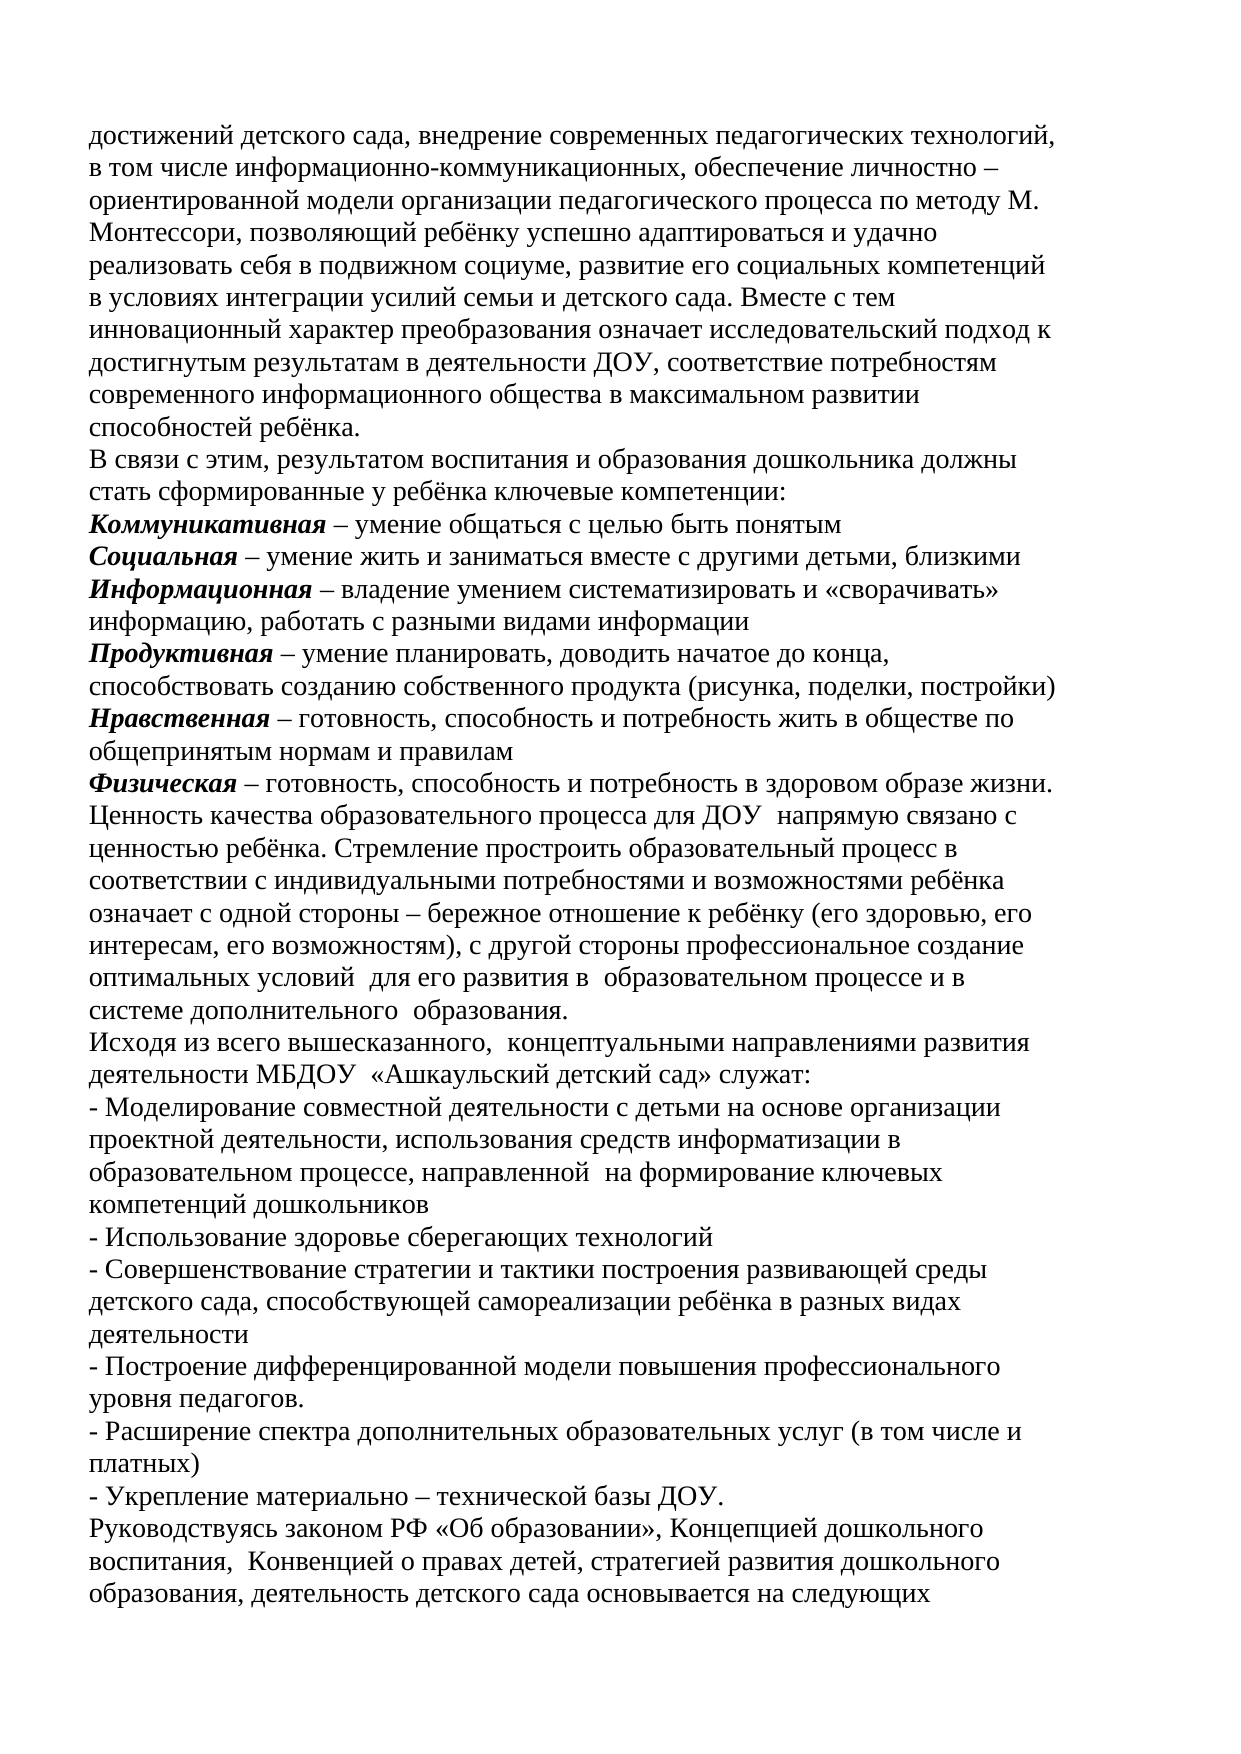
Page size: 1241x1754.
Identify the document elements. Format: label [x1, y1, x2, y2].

text [88, 118, 1063, 1608]
